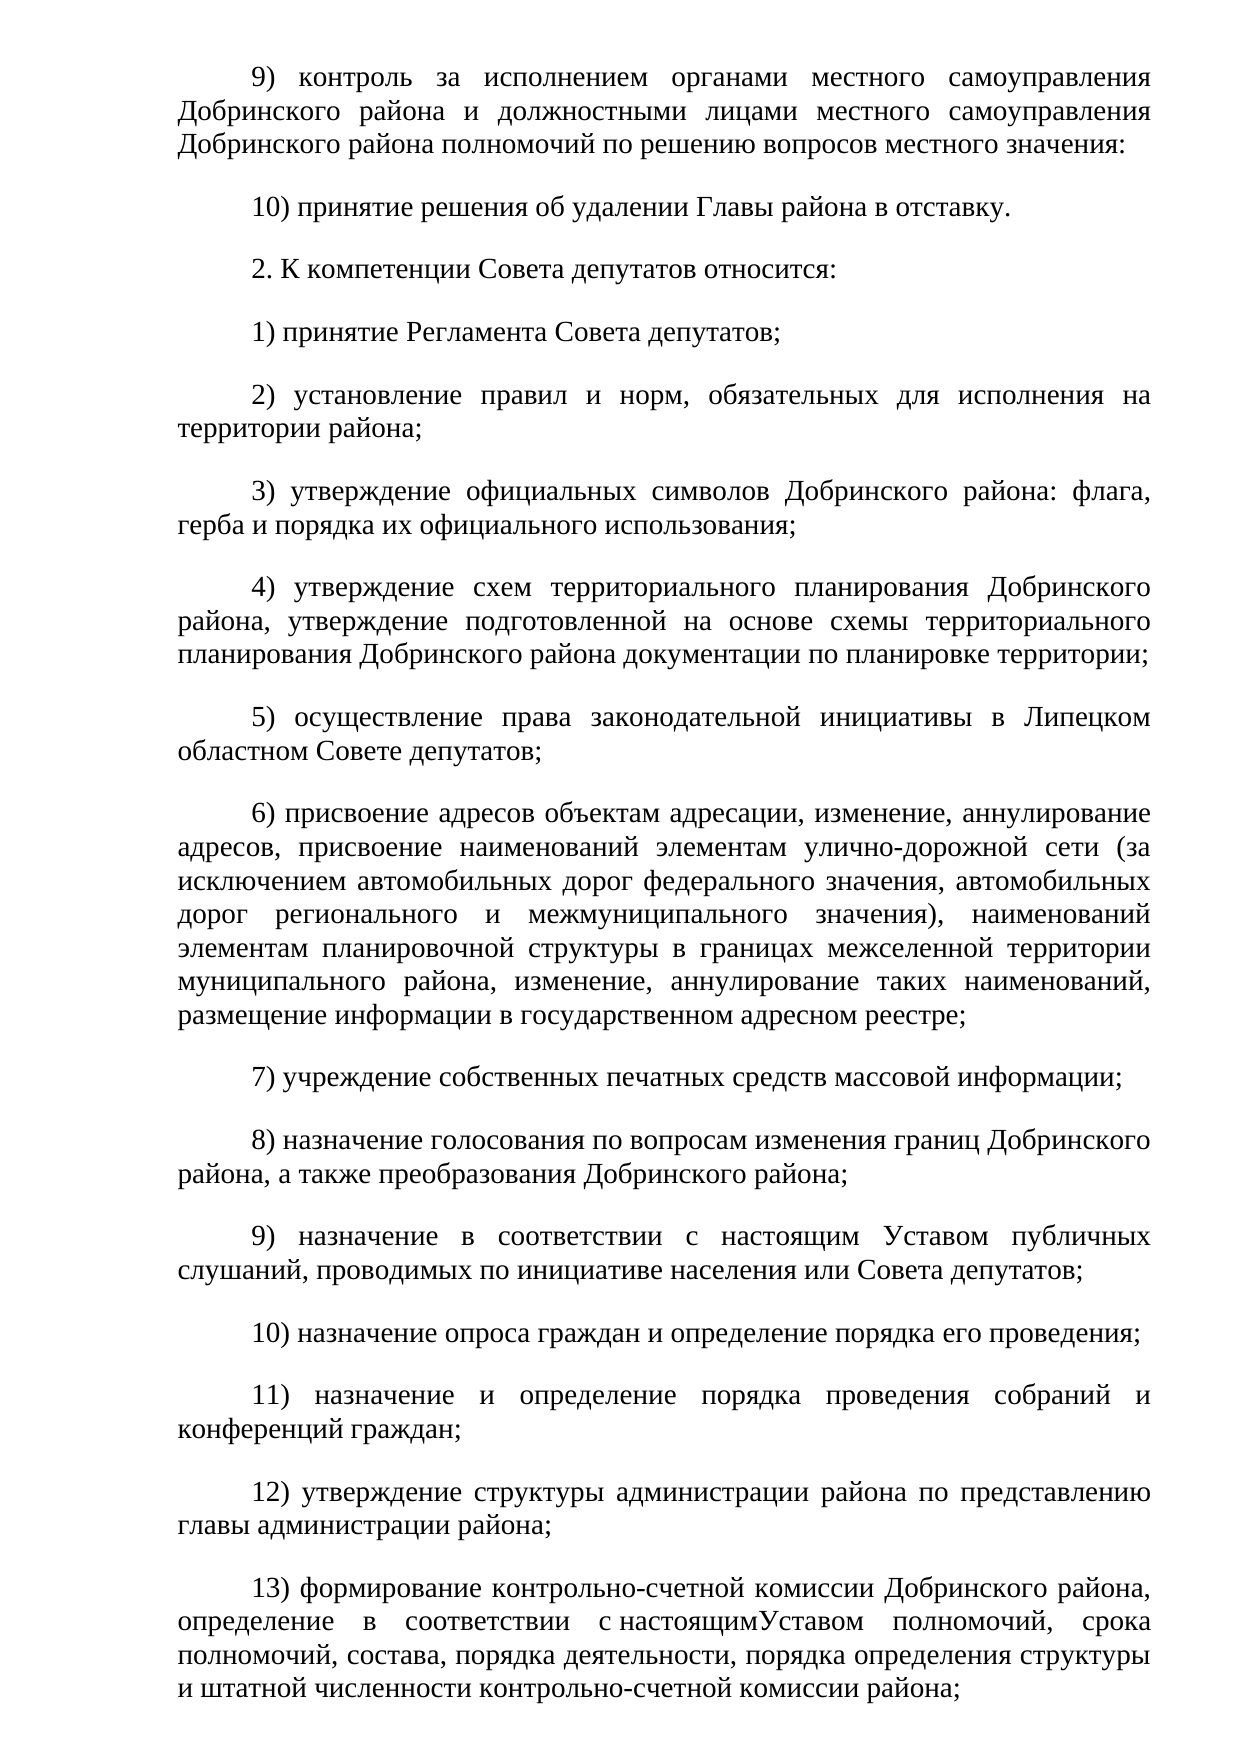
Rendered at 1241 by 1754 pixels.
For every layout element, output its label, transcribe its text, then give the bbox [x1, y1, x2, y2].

text 9) контроль за исполнением органами местного самоуправления Добринского района и должностными лицами местного самоуправления Добринского района полномочий по решению вопросов местного значения: [177, 59, 1152, 160]
text 1) принятие Регламента Совета депутатов; [177, 314, 1152, 348]
text 10) назначение опроса граждан и определение порядка его проведения; [177, 1315, 1152, 1348]
text 11) назначение и определение порядка проведения собраний и конференций граждан; [177, 1377, 1152, 1444]
text 2. К компетенции Совета депутатов относится: [177, 252, 1152, 285]
text 2) установление правил и норм, обязательных для исполнения на территории района; [177, 377, 1152, 444]
text 9) назначение в соответствии с настоящим Уставом публичных слушаний, проводимых по инициативе населения или Совета депутатов; [177, 1218, 1152, 1286]
text 7) учреждение собственных печатных средств массовой информации; [177, 1059, 1152, 1093]
text 8) назначение голосования по вопросам изменения границ Добринского района, а также преобразования Добринского района; [177, 1122, 1152, 1189]
text 12) утверждение структуры администрации района по представлению главы администрации района; [177, 1474, 1152, 1541]
text 13) формирование контрольно-счетной комиссии Добринского района, определение в соответствии с настоящимУставом полномочий, срока полномочий, состава, порядка деятельности, порядка определения структуры и штатной численности контрольно-счетной комиссии района; [177, 1570, 1152, 1704]
text 6) присвоение адресов объектам адресации, изменение, аннулирование адресов, присвоение наименований элементам улично-дорожной сети (за исключением автомобильных дорог федерального значения, автомобильных дорог регионального и межмуниципального значения), наименований элементам планировочной структуры в границах межселенной территории муниципального района, изменение, аннулирование таких наименований, размещение информации в государственном адресном реестре; [177, 796, 1152, 1030]
text 10) принятие решения об удалении Главы района в отставку. [177, 189, 1152, 222]
text 4) утверждение схем территориального планирования Добринского района, утверждение подготовленной на основе схемы территориального планирования Добринского района документации по планировке территории; [177, 569, 1152, 670]
text 5) осуществление права законодательной инициативы в Липецком областном Совете депутатов; [177, 699, 1152, 766]
text 3) утверждение официальных символов Добринского района: флага, герба и порядка их официального использования; [177, 473, 1152, 540]
